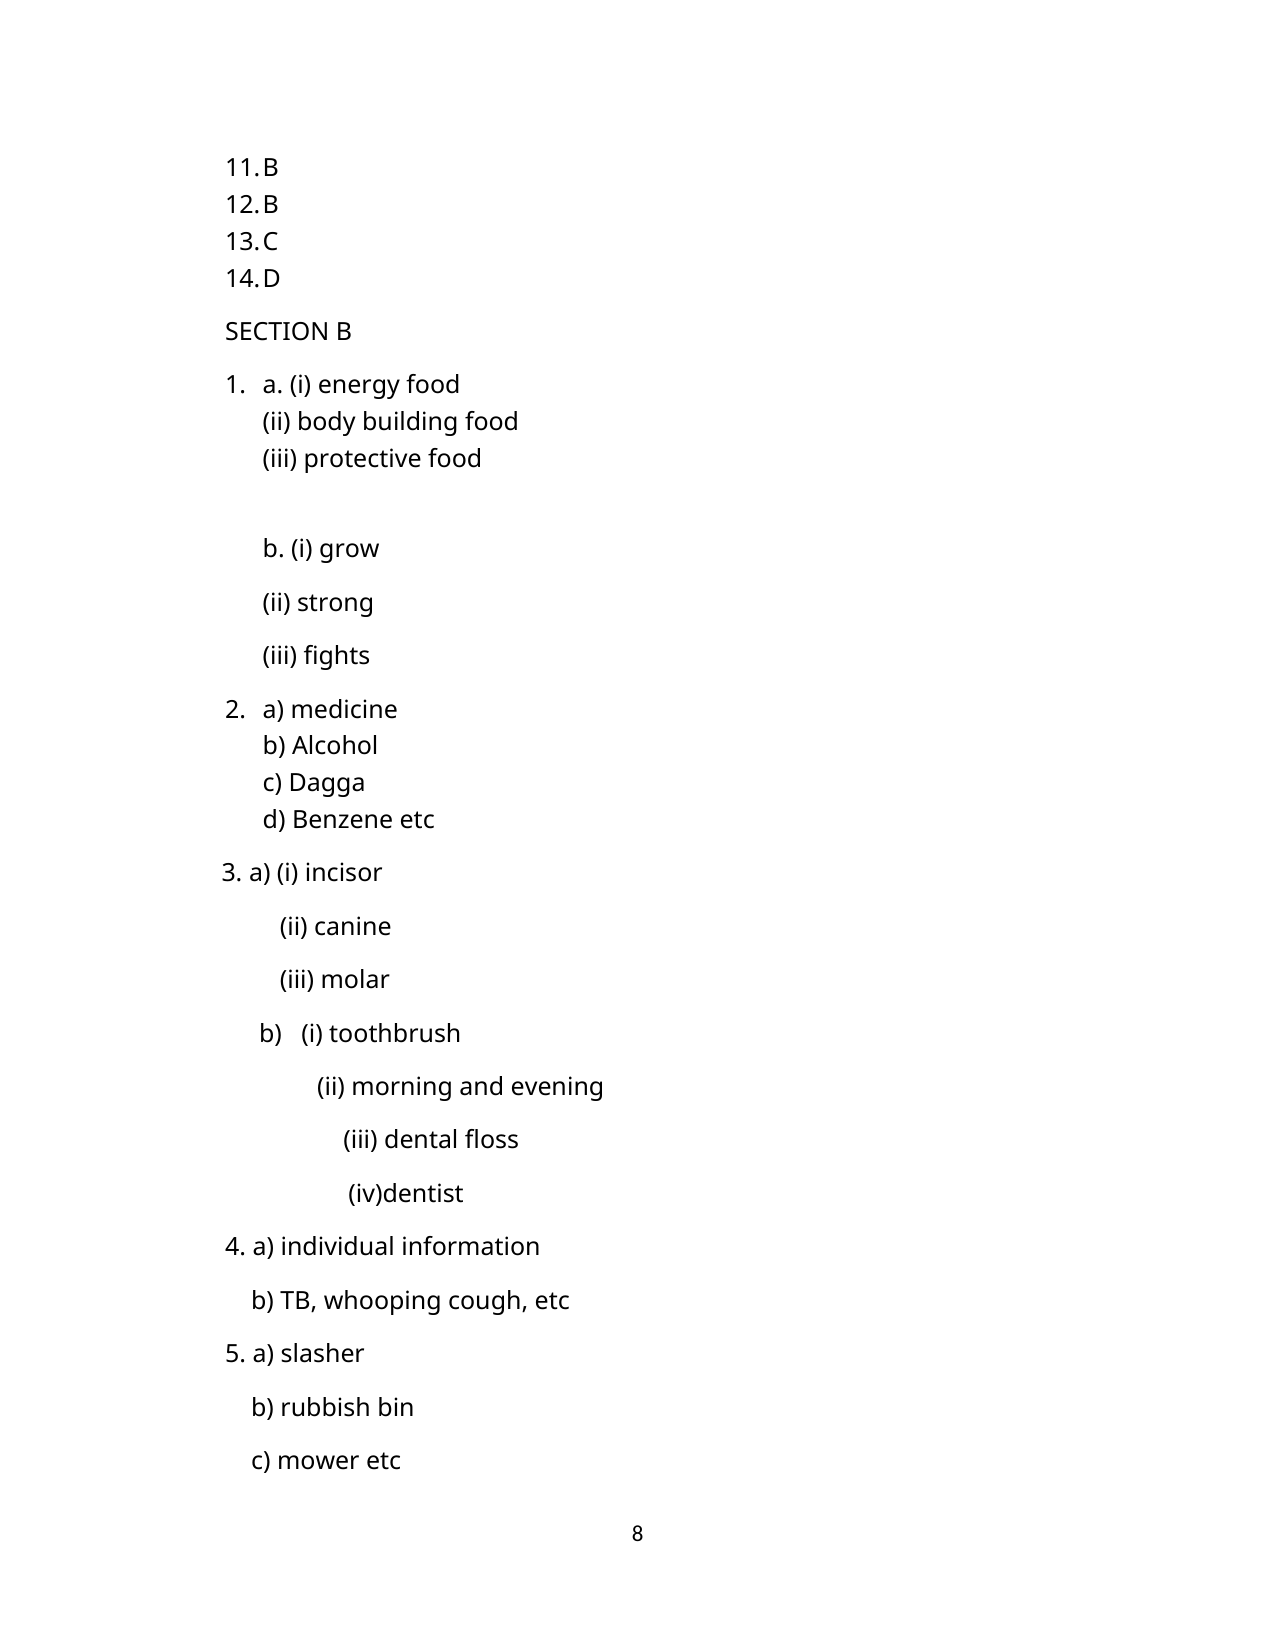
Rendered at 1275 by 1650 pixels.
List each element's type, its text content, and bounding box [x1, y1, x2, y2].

list C [225, 223, 1125, 258]
text (iii) molar [150, 962, 1125, 996]
list D [225, 260, 1125, 294]
text c) mower etc [225, 1443, 1125, 1477]
text (ii) canine [150, 908, 1125, 942]
list B [225, 187, 1125, 221]
text (iii) dental floss [187, 1122, 1125, 1156]
text SECTION B [225, 314, 1125, 348]
list b) Alcohol [262, 728, 1125, 762]
text (ii) morning and evening [187, 1069, 1125, 1103]
text b) (i) toothbrush [187, 1015, 1125, 1049]
text (iv)dentist [225, 1176, 1125, 1210]
list a) medicine [225, 691, 1125, 725]
text 4. a) individual information [225, 1229, 1125, 1263]
text b) rubbish bin [225, 1389, 1125, 1423]
list a. (i) energy food [225, 367, 1125, 401]
list (iii) protective food [262, 441, 1125, 475]
list (ii) body building food [262, 404, 1125, 438]
list B [225, 150, 1125, 184]
list d) Benzene etc [262, 802, 1125, 836]
text 3. a) (i) incisor [150, 855, 1125, 889]
text 5. a) slasher [225, 1336, 1125, 1370]
text b. (i) grow [262, 531, 1125, 565]
text (iii) fights [262, 638, 1125, 672]
text b) TB, whooping cough, etc [225, 1282, 1125, 1317]
text (ii) strong [262, 584, 1125, 618]
list c) Dagga [262, 765, 1125, 799]
